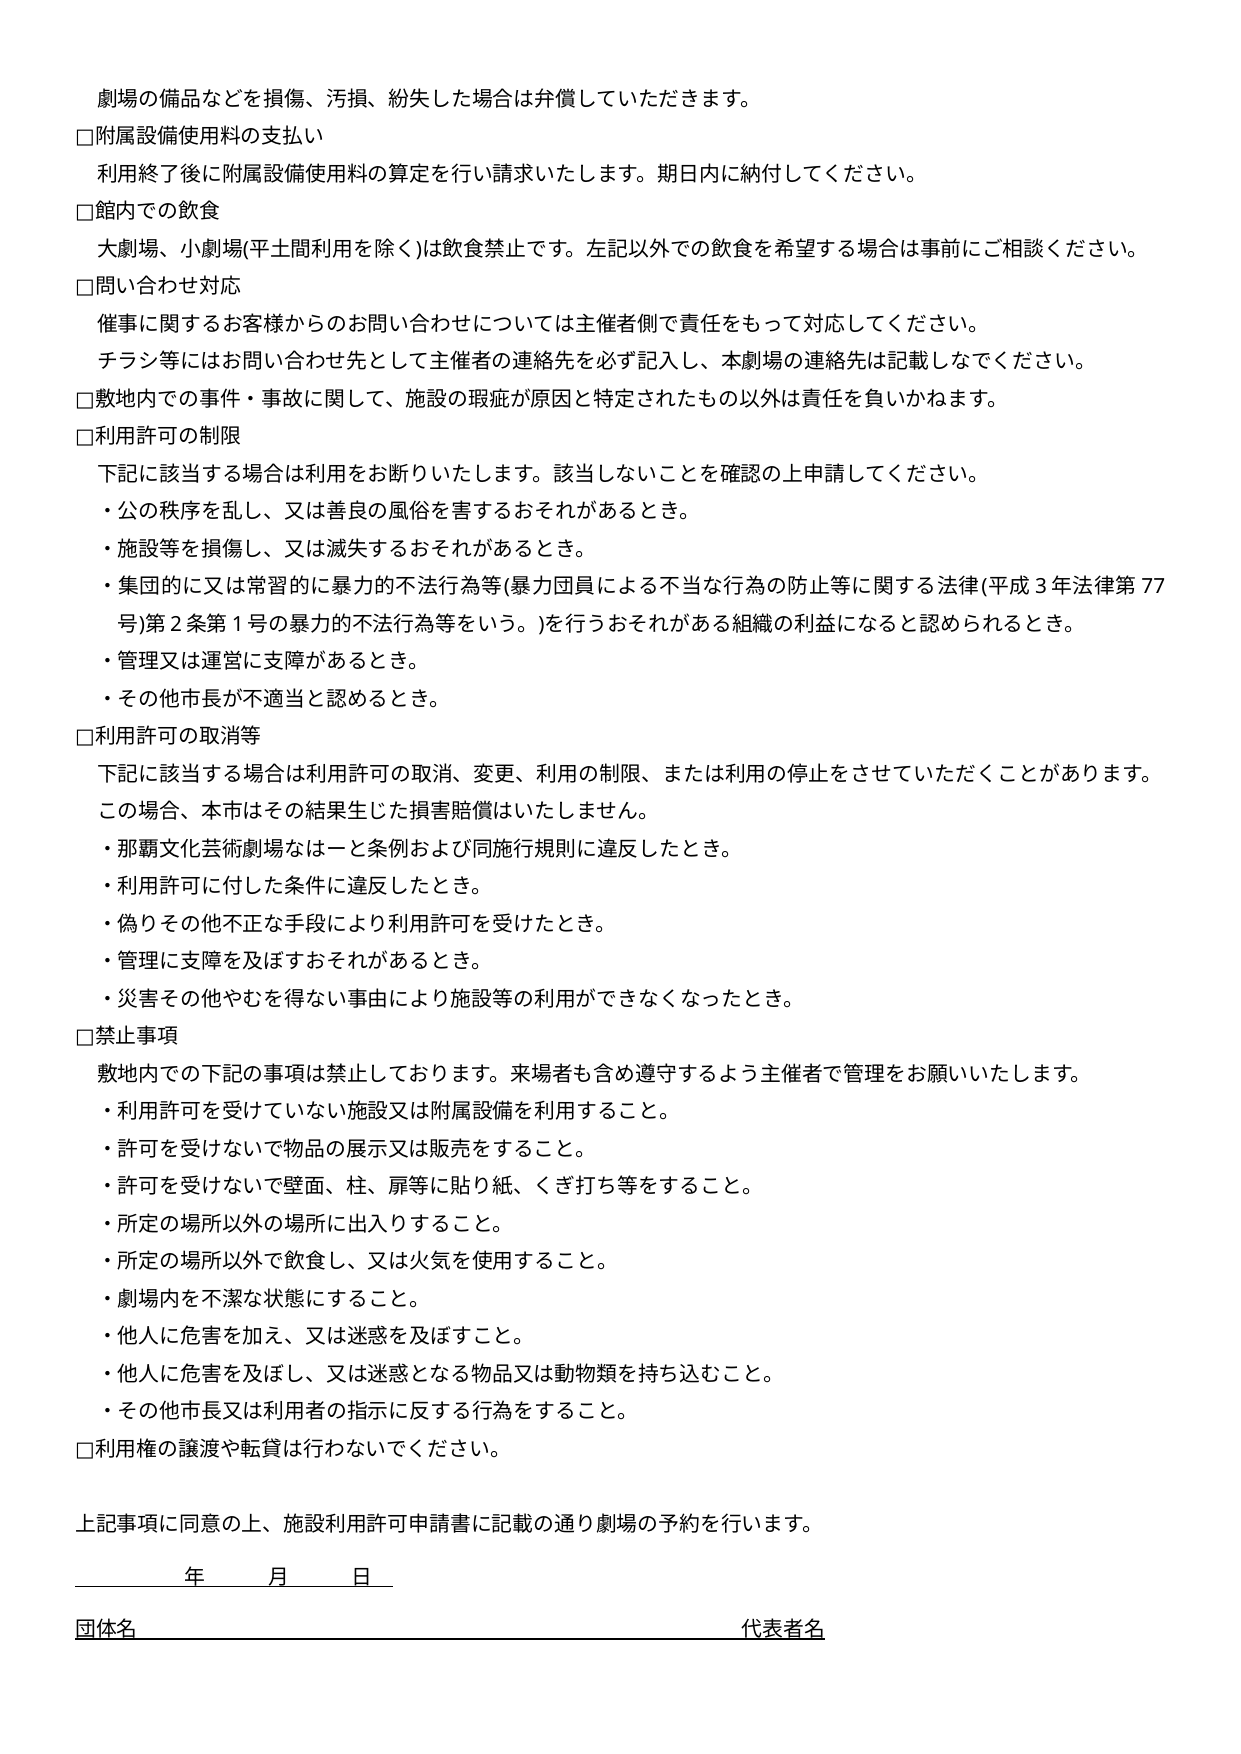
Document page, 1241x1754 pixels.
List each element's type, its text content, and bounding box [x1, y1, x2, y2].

text 利用終了後に附属設備使用料の算定を行い請求いたします。期日内に納付してください。 [97, 154, 1165, 191]
text □問い合わせ対応 [75, 266, 1165, 304]
text ・那覇文化芸術劇場なはーと条例および同施行規則に違反したとき。 [97, 829, 1165, 866]
text □禁止事項 [75, 1016, 1165, 1054]
text □敷地内での事件・事故に関して、施設の瑕疵が原因と特定されたもの以外は責任を負いかねます。 [75, 379, 1165, 416]
text ・利用許可を受けていない施設又は附属設備を利用すること。 [97, 1091, 1165, 1129]
text ・その他市長が不適当と認めるとき。 [97, 679, 1165, 716]
text □館内での飲食 [75, 191, 1165, 229]
text ・公の秩序を乱し、又は善良の風俗を害するおそれがあるとき。 [97, 491, 1165, 529]
text 上記事項に同意の上、施設利用許可申請書に記載の通り劇場の予約を行います。 [75, 1504, 1165, 1541]
text ・他人に危害を及ぼし、又は迷惑となる物品又は動物類を持ち込むこと。 [97, 1354, 1165, 1391]
text ・偽りその他不正な手段により利用許可を受けたとき。 [97, 904, 1165, 941]
text □附属設備使用料の支払い [75, 116, 1165, 154]
text □利用許可の制限 [75, 416, 1165, 454]
text ・管理に支障を及ぼすおそれがあるとき。 [97, 941, 1165, 979]
text □利用権の譲渡や転貸は行わないでください。 [75, 1429, 1165, 1466]
text ・利用許可に付した条件に違反したとき。 [97, 866, 1165, 904]
text ・管理又は運営に支障があるとき。 [97, 641, 1165, 679]
text チラシ等にはお問い合わせ先として主催者の連絡先を必ず記入し、本劇場の連絡先は記載しなでください。 [97, 341, 1165, 379]
text 大劇場、小劇場(平土間利用を除く)は飲食禁止です。左記以外での飲食を希望する場合は事前にご相談ください。 [97, 229, 1165, 266]
text 劇場の備品などを損傷、汚損、紛失した場合は弁償していただきます。 [97, 79, 1165, 116]
text ・所定の場所以外で飲食し、又は火気を使用すること。 [97, 1241, 1165, 1279]
text 年 月 日 [75, 1556, 1165, 1594]
text ・他人に危害を加え、又は迷惑を及ぼすこと。 [97, 1316, 1165, 1354]
text □利用許可の取消等 [75, 716, 1165, 754]
text ・その他市長又は利用者の指示に反する行為をすること。 [97, 1391, 1165, 1429]
text ・所定の場所以外の場所に出入りすること。 [97, 1204, 1165, 1241]
text 敷地内での下記の事項は禁止しております。来場者も含め遵守するよう主催者で管理をお願いいたします。 [97, 1054, 1165, 1091]
text ・許可を受けないで壁面、柱、扉等に貼り紙、くぎ打ち等をすること。 [97, 1166, 1165, 1204]
text 下記に該当する場合は利用許可の取消、変更、利用の制限、または利用の停止をさせていただくことがあります。この場合、本市はその結果生じた損害賠償はいたしません。 [97, 754, 1165, 829]
text ・集団的に又は常習的に暴力的不法行為等(暴力団員による不当な行為の防止等に関する法律(平成3年法律第77号)第2条第1号の暴力的不法行為等をいう。)を行うおそれがある組織の利益になると認められるとき。 [97, 566, 1165, 641]
text 下記に該当する場合は利用をお断りいたします。該当しないことを確認の上申請してください。 [97, 454, 1165, 491]
text ・劇場内を不潔な状態にすること。 [97, 1279, 1165, 1316]
text 団体名 代表者名 [75, 1609, 1165, 1646]
text 催事に関するお客様からのお問い合わせについては主催者側で責任をもって対応してください。 [97, 304, 1165, 341]
text ・施設等を損傷し、又は滅失するおそれがあるとき。 [97, 529, 1165, 566]
text ・許可を受けないで物品の展示又は販売をすること。 [97, 1129, 1165, 1166]
text ・災害その他やむを得ない事由により施設等の利用ができなくなったとき。 [97, 979, 1165, 1016]
